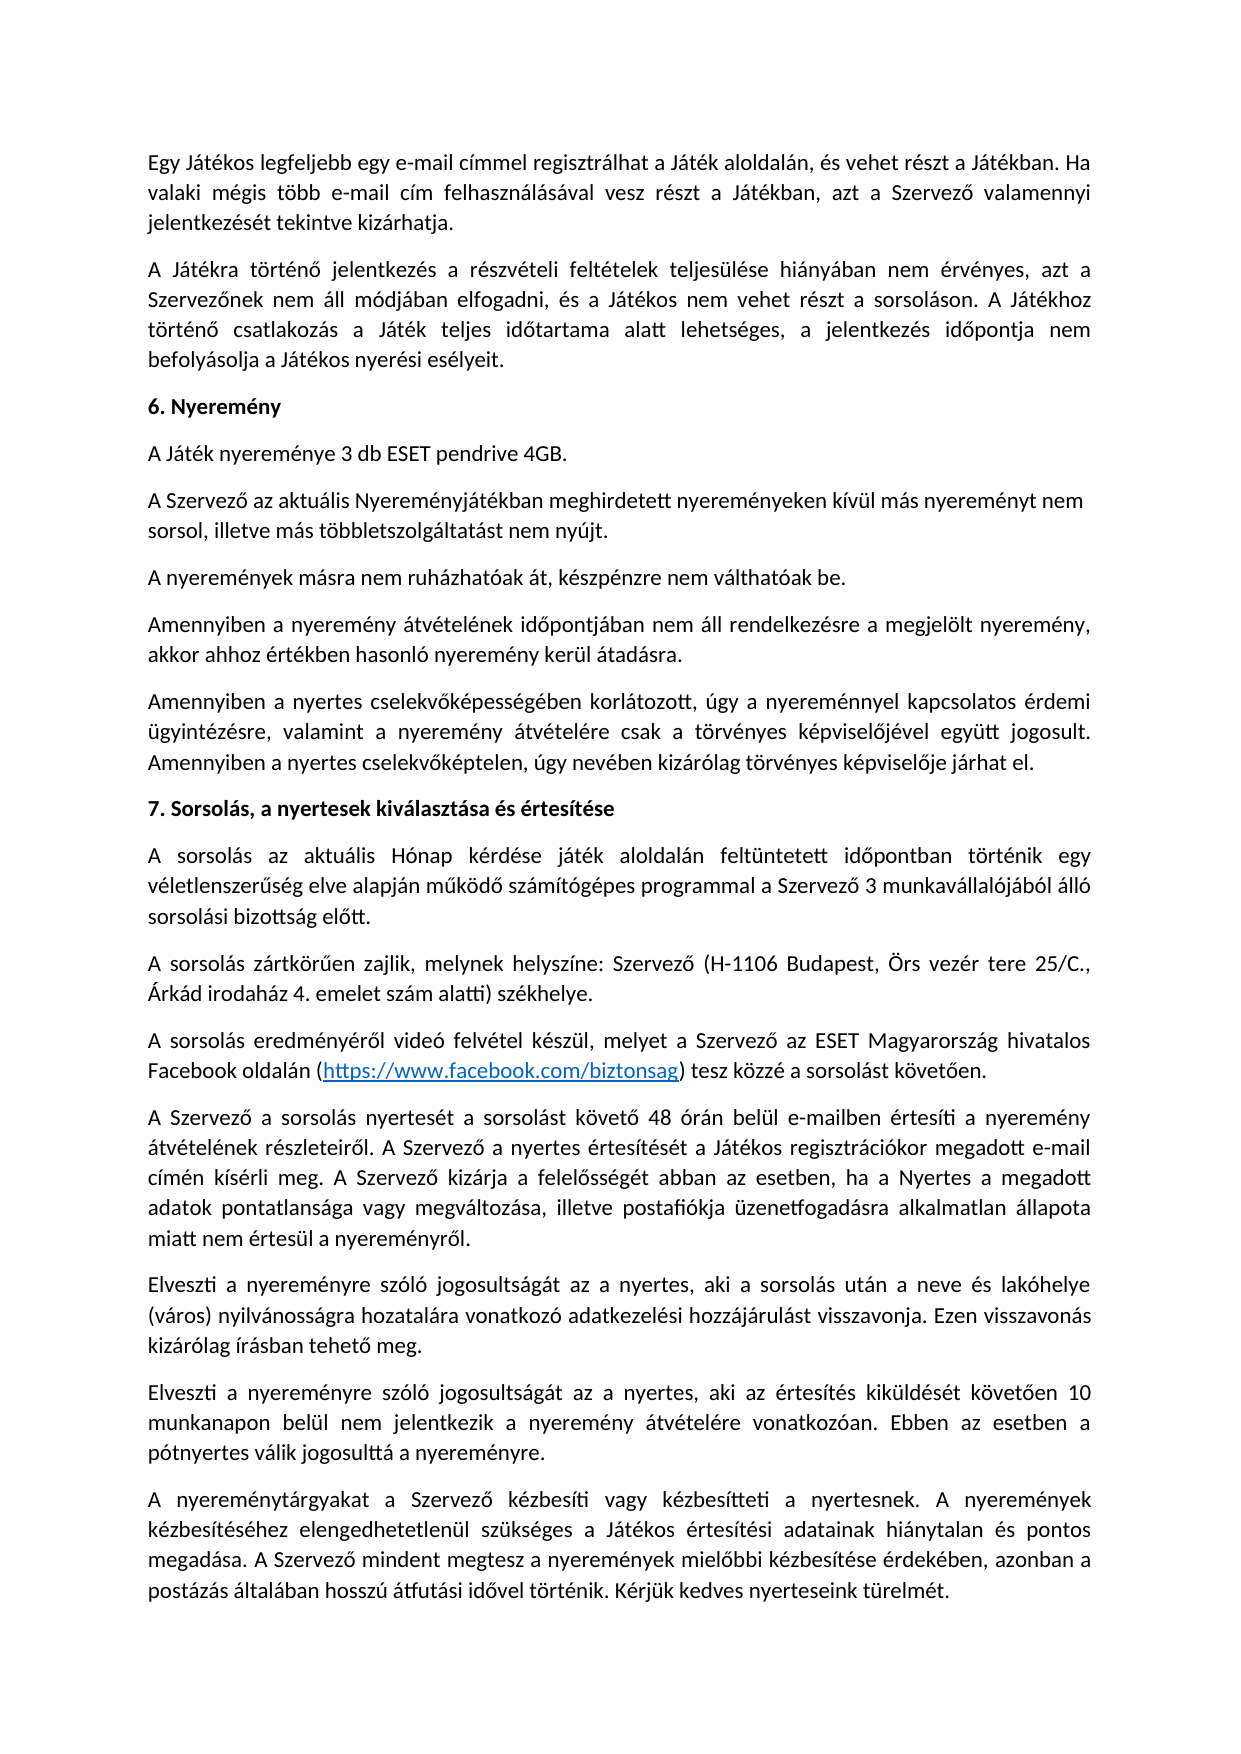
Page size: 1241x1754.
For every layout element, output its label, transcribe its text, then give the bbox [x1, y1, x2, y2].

text Elveszti a nyereményre szóló jogosultságát az a nyertes, aki a sorsolás után a neve és lakóhelye (város) nyilvánosságra hozatalára vonatkozó adatkezelési hozzájárulást visszavonja. Ezen visszavonás kizárólag írásban tehető meg. [148, 1271, 1093, 1359]
text Amennyiben a nyertes cselekvőképességében korlátozott, úgy a nyereménnyel kapcsolatos érdemi ügyintézésre, valamint a nyeremény átvételére csak a törvényes képviselőjével együtt jogosult. Amennyiben a nyertes cselekvőképtelen, úgy nevében kizárólag törvényes képviselője járhat el. [148, 687, 1093, 776]
text 6. Nyeremény [148, 392, 1093, 420]
text A Szervező az aktuális Nyereményjátékban meghirdetett nyereményeken kívül más nyereményt nem sorsol, illetve más többletszolgáltatást nem nyújt. [148, 486, 1093, 544]
text A Szervező a sorsolás nyertesét a sorsolást követő 48 órán belül e-mailben értesíti a nyeremény átvételének részleteiről. A Szervező a nyertes értesítését a Játékos regisztrációkor megadott e-mail címén kísérli meg. A Szervező kizárja a felelősségét abban az esetben, ha a Nyertes a megadott adatok pontatlansága vagy megváltozása, illetve postafiókja üzenetfogadásra alkalmatlan állapota miatt nem értesül a nyereményről. [148, 1103, 1093, 1252]
text Amennyiben a nyeremény átvételének időpontjában nem áll rendelkezésre a megjelölt nyeremény, akkor ahhoz értékben hasonló nyeremény kerül átadásra. [148, 610, 1093, 668]
text A sorsolás az aktuális Hónap kérdése játék aloldalán feltüntetett időpontban történik egy véletlenszerűség elve alapján működő számítógépes programmal a Szervező 3 munkavállalójából álló sorsolási bizottság előtt. [148, 841, 1093, 930]
text A nyereménytárgyakat a Szervező kézbesíti vagy kézbesítteti a nyertesnek. A nyeremények kézbesítéséhez elengedhetetlenül szükséges a Játékos értesítési adatainak hiánytalan és pontos megadása. A Szervező mindent megtesz a nyeremények mielőbbi kézbesítése érdekében, azonban a postázás általában hosszú átfutási idővel történik. Kérjük kedves nyerteseink türelmét. [148, 1485, 1093, 1604]
text A nyeremények másra nem ruházhatóak át, készpénzre nem válthatóak be. [148, 563, 1093, 591]
text A sorsolás eredményéről videó felvétel készül, melyet a Szervező az ESET Magyarország hivatalos Facebook oldalán (https://www.facebook.com/biztonsag) tesz közzé a sorsolást követően. [148, 1026, 1093, 1084]
text A Játékra történő jelentkezés a részvételi feltételek teljesülése hiányában nem érvényes, azt a Szervezőnek nem áll módjában elfogadni, és a Játékos nem vehet részt a sorsoláson. A Játékhoz történő csatlakozás a Játék teljes időtartama alatt lehetséges, a jelentkezés időpontja nem befolyásolja a Játékos nyerési esélyeit. [148, 255, 1093, 373]
text Elveszti a nyereményre szóló jogosultságát az a nyertes, aki az értesítés kiküldését követően 10 munkanapon belül nem jelentkezik a nyeremény átvételére vonatkozóan. Ebben az esetben a pótnyertes válik jogosulttá a nyereményre. [148, 1378, 1093, 1466]
text A sorsolás zártkörűen zajlik, melynek helyszíne: Szervező (H-1106 Budapest, Örs vezér tere 25/C., Árkád irodaház 4. emelet szám alatti) székhelye. [148, 949, 1093, 1007]
text Egy Játékos legfeljebb egy e-mail címmel regisztrálhat a Játék aloldalán, és vehet részt a Játékban. Ha valaki mégis több e-mail cím felhasználásával vesz részt a Játékban, azt a Szervező valamennyi jelentkezését tekintve kizárhatja. [148, 148, 1093, 236]
text 7. Sorsolás, a nyertesek kiválasztása és értesítése [148, 794, 1093, 822]
text A Játék nyereménye 3 db ESET pendrive 4GB. [148, 439, 1093, 467]
